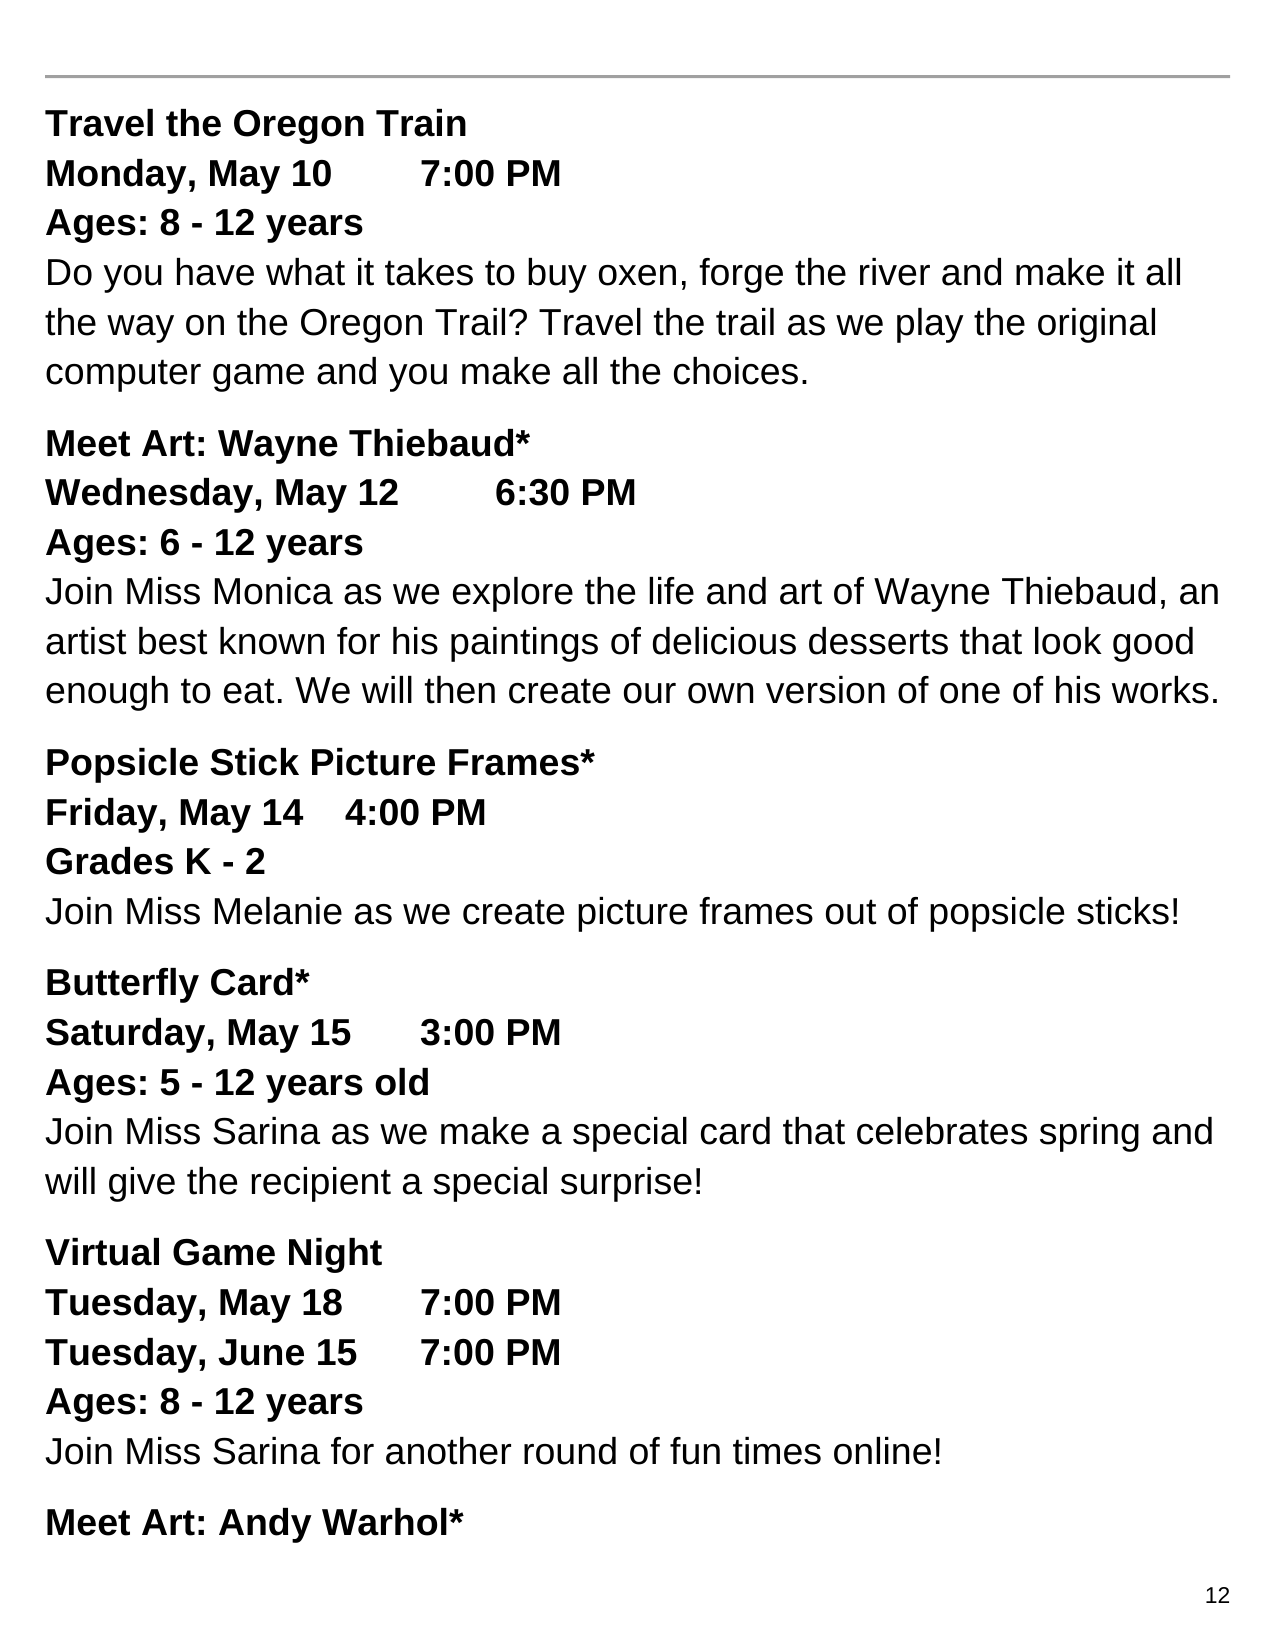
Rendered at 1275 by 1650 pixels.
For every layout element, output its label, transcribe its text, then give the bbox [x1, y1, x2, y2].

text Join Miss Sarina as we make a special card that celebrates spring and will give the recipient a special surprise! [45, 1109, 1230, 1202]
text Popsicle Stick Picture Frames* [45, 740, 1230, 783]
text Ages: 8 - 12 years [45, 1379, 1230, 1422]
text Saturday, May 15 3:00 PM [45, 1010, 1230, 1053]
text Meet Art: Wayne Thiebaud* [45, 421, 1230, 464]
text Ages: 6 - 12 years [45, 520, 1230, 563]
text Join Miss Monica as we explore the life and art of Wayne Thiebaud, an artist best known for his paintings of delicious desserts that look good enough to eat. We will then create our own version of one of his works. [45, 569, 1230, 712]
text Ages: 5 - 12 years old [45, 1060, 1230, 1103]
text Butterfly Card* [45, 961, 1230, 1004]
text Do you have what it takes to buy oxen, forge the river and make it all the way on the Oregon Trail? Travel the trail as we play the original computer game and you make all the choices. [45, 250, 1230, 392]
text Tuesday, June 15 7:00 PM [45, 1330, 1230, 1373]
text Wednesday, May 12 6:30 PM [45, 470, 1230, 513]
text Meet Art: Andy Warhol* [45, 1500, 1230, 1543]
text Monday, May 10 7:00 PM [45, 151, 1230, 194]
text Travel the Oregon Train [45, 101, 1230, 144]
text Join Miss Melanie as we create picture frames out of popsicle sticks! [45, 889, 1230, 932]
text Ages: 8 - 12 years [45, 201, 1230, 244]
text Join Miss Sarina for another round of fun times online! [45, 1429, 1230, 1472]
text Friday, May 14 4:00 PM [45, 790, 1230, 833]
text Grades K - 2 [45, 839, 1230, 883]
text Tuesday, May 18 7:00 PM [45, 1280, 1230, 1323]
text Virtual Game Night [45, 1231, 1230, 1274]
